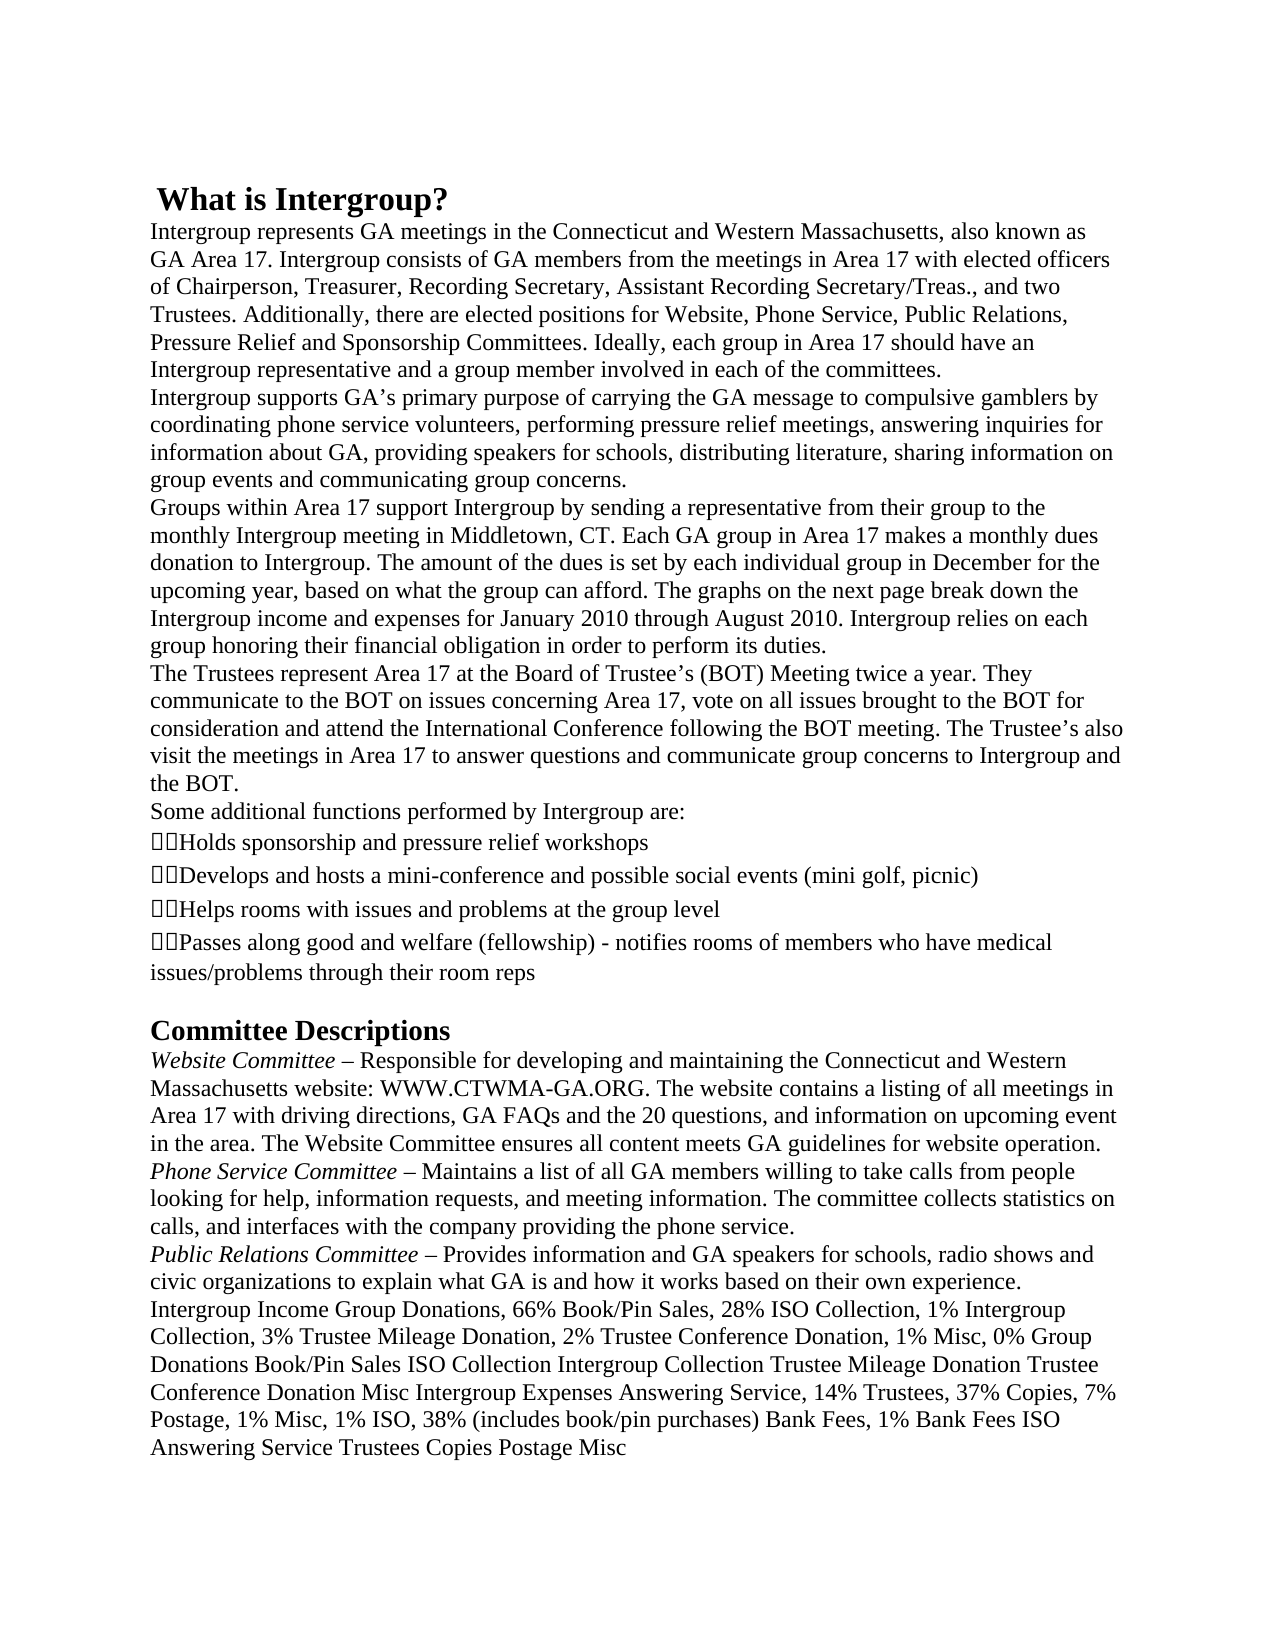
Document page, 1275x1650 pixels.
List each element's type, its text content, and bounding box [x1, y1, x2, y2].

text Some additional functions performed by Intergroup are: [150, 797, 1125, 824]
text Committee Descriptions [150, 1013, 1125, 1046]
text Holds sponsorship and pressure relief workshops [150, 824, 1125, 857]
text The Trustees represent Area 17 at the Board of Trustee’s (BOT) Meeting twice a year. They communicate to the BOT on issues concerning Area 17, vote on all issues brought to the BOT for consideration and attend the International Conference following the BOT meeting. The Trustee’s also visit the meetings in Area 17 to answer questions and communicate group concerns to Intergroup and the BOT. [150, 659, 1125, 797]
text Intergroup represents GA meetings in the Connecticut and Western Massachusetts, also known as GA Area 17. Intergroup consists of GA members from the meetings in Area 17 with elected officers of Chairperson, Treasurer, Recording Secretary, Assistant Recording Secretary/Treas., and two Trustees. Additionally, there are elected positions for Website, Phone Service, Public Relations, Pressure Relief and Sponsorship Committees. Ideally, each group in Area 17 should have an Intergroup representative and a group member involved in each of the committees. [150, 217, 1125, 383]
text Groups within Area 17 support Intergroup by sending a representative from their group to the monthly Intergroup meeting in Middletown, CT. Each GA group in Area 17 makes a monthly dues donation to Intergroup. The amount of the dues is set by each individual group in December for the upcoming year, based on what the group can afford. The graphs on the next page break down the Intergroup income and expenses for January 2010 through August 2010. Intergroup relies on each group honoring their financial obligation in order to perform its duties. [150, 493, 1125, 659]
text What is Intergroup? [150, 179, 1125, 217]
text Passes along good and welfare (fellowship) - notifies rooms of members who have medical issues/problems through their room reps [150, 925, 1125, 985]
text Develops and hosts a mini-conference and possible social events (mini golf, picnic) [150, 858, 1125, 891]
text Intergroup supports GA’s primary purpose of carrying the GA message to compulsive gamblers by coordinating phone service volunteers, performing pressure relief meetings, answering inquiries for information about GA, providing speakers for schools, distributing literature, sharing information on group events and communicating group concerns. [150, 383, 1125, 493]
text Website Committee – Responsible for developing and maintaining the Connecticut and Western Massachusetts website: WWW.CTWMA-GA.ORG. The website contains a listing of all meetings in Area 17 with driving directions, GA FAQs and the 20 questions, and information on upcoming event in the area. The Website Committee ensures all content meets GA guidelines for website operation. [150, 1046, 1125, 1157]
text Helps rooms with issues and problems at the group level [150, 891, 1125, 924]
text Phone Service Committee – Maintains a list of all GA members willing to take calls from people looking for help, information requests, and meeting information. The committee collects statistics on calls, and interfaces with the company providing the phone service. [150, 1157, 1125, 1239]
text Public Relations Committee – Provides information and GA speakers for schools, radio shows and civic organizations to explain what GA is and how it works based on their own experience. Intergroup Income Group Donations, 66% Book/Pin Sales, 28% ISO Collection, 1% Intergroup Collection, 3% Trustee Mileage Donation, 2% Trustee Conference Donation, 1% Misc, 0% Group Donations Book/Pin Sales ISO Collection Intergroup Collection Trustee Mileage Donation Trustee Conference Donation Misc Intergroup Expenses Answering Service, 14% Trustees, 37% Copies, 7% Postage, 1% Misc, 1% ISO, 38% (includes book/pin purchases) Bank Fees, 1% Bank Fees ISO Answering Service Trustees Copies Postage Misc [150, 1239, 1125, 1460]
